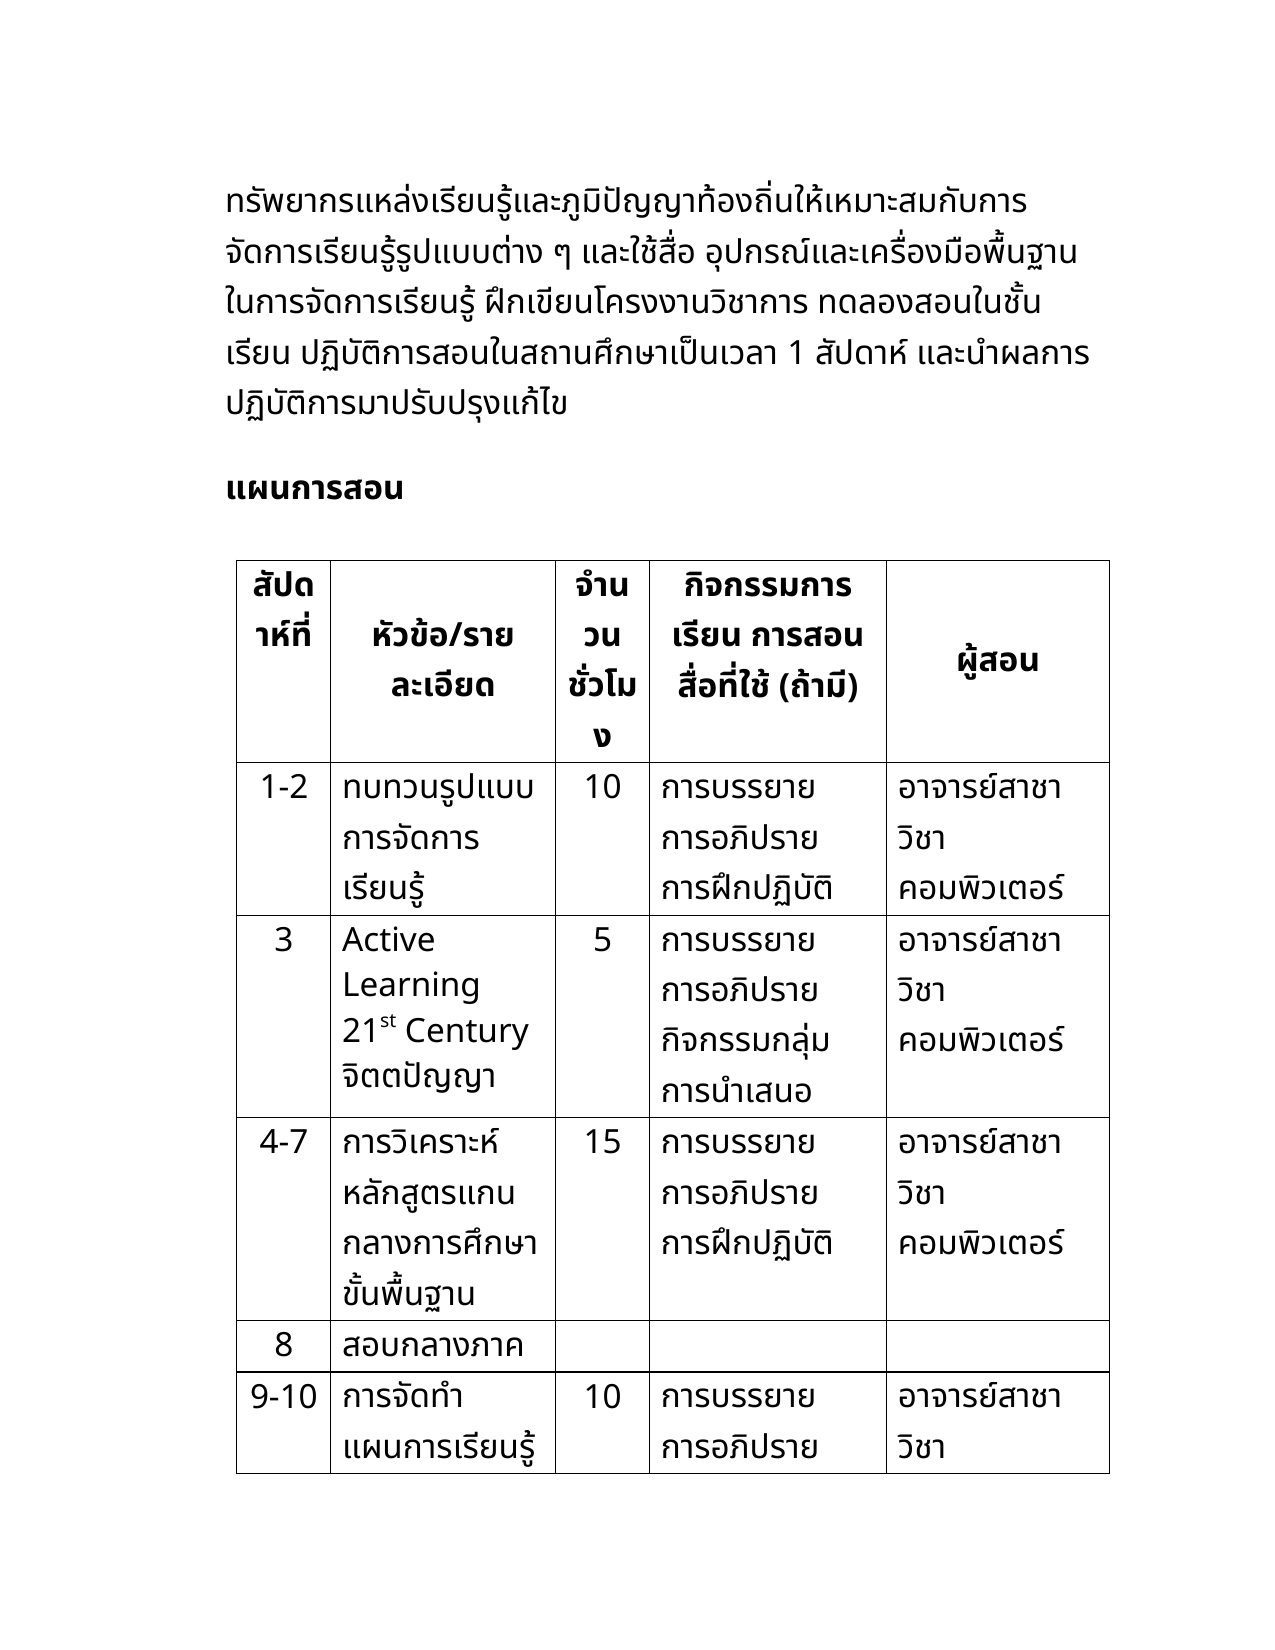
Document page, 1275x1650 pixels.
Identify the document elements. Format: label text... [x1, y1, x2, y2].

table_cell 1-2 [237, 763, 330, 914]
table_header หัวข้อ/รายละเอียด [331, 561, 555, 762]
table_cell 5 [556, 916, 649, 1117]
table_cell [650, 1373, 886, 1473]
table_header จำนวนชั่วโมง [556, 561, 649, 762]
table_header ผู้สอน [887, 561, 1109, 762]
table_cell 8 [237, 1321, 330, 1371]
table_cell การวิเคราะห์หลักสูตรแกนกลางการศึกษาขั้นพื้นฐาน [331, 1118, 555, 1320]
table_cell สอบกลางภาค [331, 1321, 555, 1371]
table_header สัปดาห์ที่ [237, 561, 330, 762]
table_cell 3 [237, 916, 330, 1117]
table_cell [331, 1373, 555, 1473]
text แผนการสอน [225, 464, 1097, 514]
table_cell การบรรยาย การอภิปราย การฝึกปฏิบัติ [650, 1118, 886, 1320]
table_header กิจกรรมการเรียน การสอน สื่อที่ใช้ (ถ้ามี) [650, 561, 886, 762]
table_cell อาจารย์สาชาวิชาคอมพิวเตอร์ [887, 1373, 1109, 1473]
table_cell 10 [556, 763, 649, 914]
table_cell 9-10 [237, 1373, 330, 1473]
table_cell 15 [556, 1118, 649, 1320]
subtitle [225, 177, 1097, 429]
table_cell อาจารย์สาชาวิชาคอมพิวเตอร์ [887, 916, 1109, 1117]
table_cell [887, 1321, 1109, 1371]
table_cell 10 [556, 1373, 649, 1473]
table_cell อาจารย์สาชาวิชาคอมพิวเตอร์ [887, 763, 1109, 914]
table_cell 4-7 [237, 1118, 330, 1320]
table_cell Active Learning 21st Century จิตตปัญญา [331, 916, 555, 1117]
table_cell [650, 1321, 886, 1371]
table_cell การบรรยาย การอภิปราย กิจกรรมกลุ่ม การนำเสนอ [650, 916, 886, 1117]
table_cell ทบทวนรูปแบบการจัดการเรียนรู้ [331, 763, 555, 914]
table_cell อาจารย์สาชาวิชาคอมพิวเตอร์ [887, 1118, 1109, 1320]
table_cell [556, 1321, 649, 1371]
table_cell การบรรยาย การอภิปราย การฝึกปฏิบัติ [650, 763, 886, 914]
